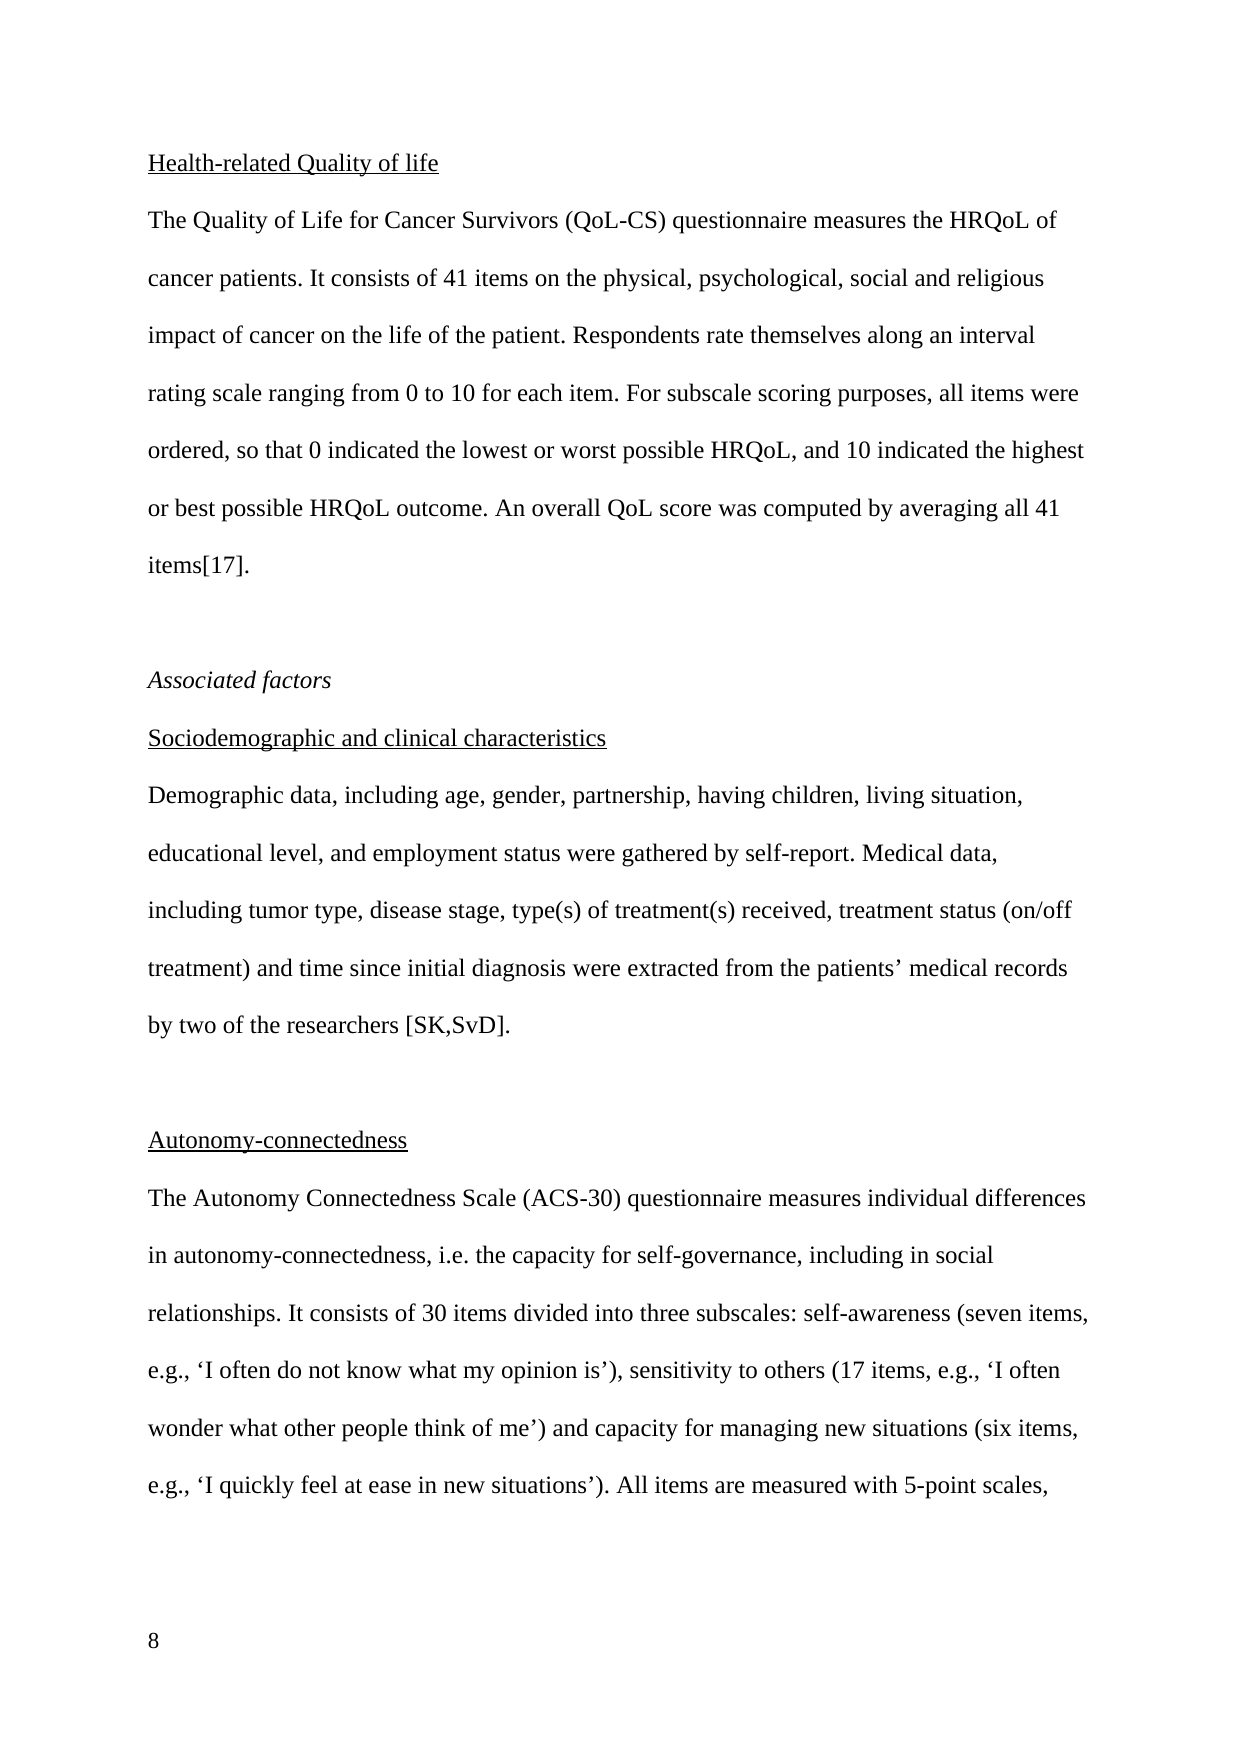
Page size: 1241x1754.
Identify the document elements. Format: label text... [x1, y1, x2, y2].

text The Quality of Life for Cancer Survivors (QoL-CS) questionnaire measures the HRQoL of cancer patients. It consists of 41 items on the physical, psychological, social and religious impact of cancer on the life of the patient. Respondents rate themselves along an interval rating scale ranging from 0 to 10 for each item. For subscale scoring purposes, all items were ordered, so that 0 indicated the lowest or worst possible HRQoL, and 10 indicated the highest or best possible HRQoL outcome. An overall QoL score was computed by averaging all 41 items[17]. [148, 205, 1093, 579]
text Associated factors [148, 665, 1093, 694]
text Demographic data, including age, gender, partnership, having children, living situation, educational level, and employment status were gathered by self-report. Medical data, including tumor type, disease stage, type(s) of treatment(s) received, treatment status (on/off treatment) and time since initial diagnosis were extracted from the patients’ medical records by two of the researchers [SK,SvD]. [148, 780, 1093, 1039]
text Health-related Quality of life [148, 148, 1093, 176]
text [148, 1183, 1093, 1499]
text Autonomy-connectedness [148, 1125, 1093, 1154]
text Sociodemographic and clinical characteristics [148, 723, 1093, 751]
